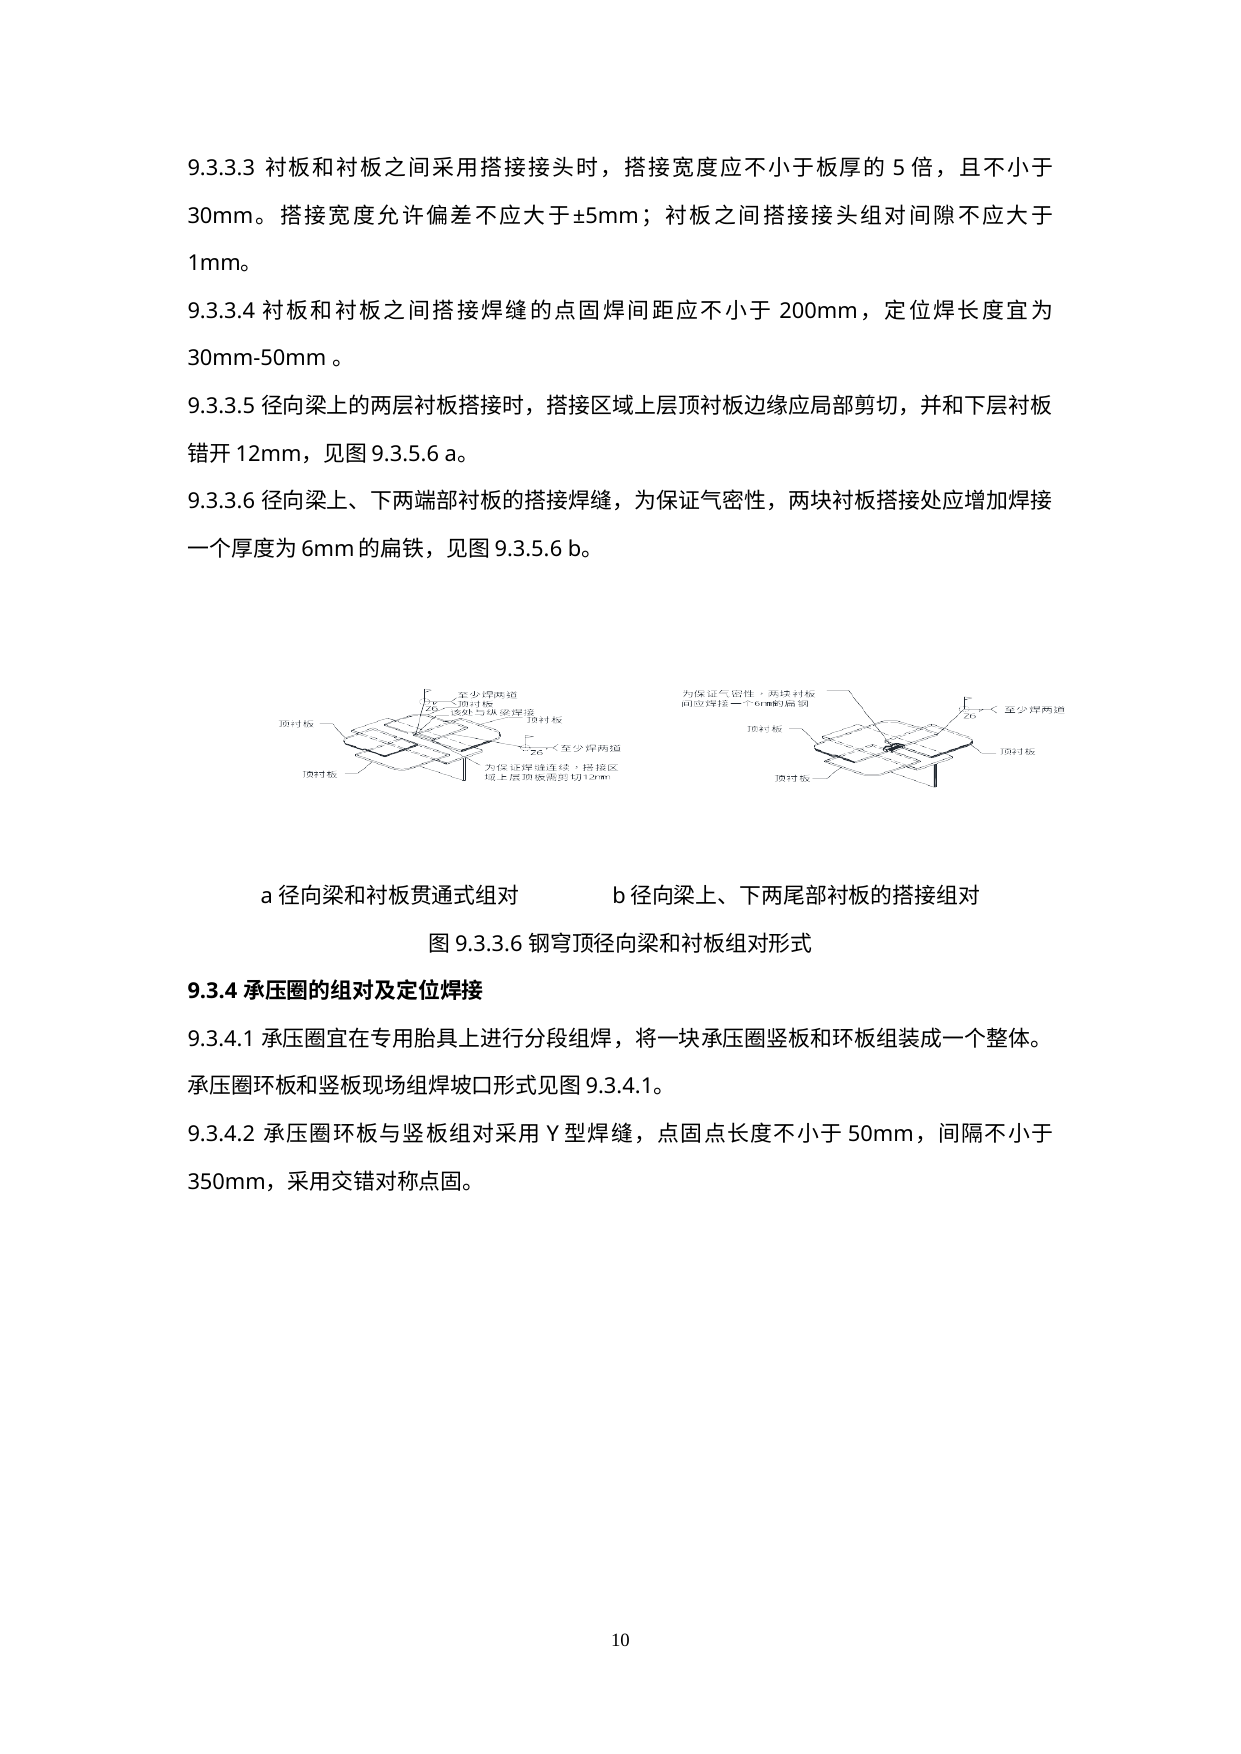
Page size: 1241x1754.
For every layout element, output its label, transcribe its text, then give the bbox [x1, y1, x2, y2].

text 图 9.3.3.6 钢穹顶径向梁和衬板组对形式 [187, 926, 1053, 957]
text 9.3.4.1 承压圈宜在专用胎具上进行分段组焊，将一块承压圈竖板和环板组装成一个整体。承压圈环板和竖板现场组焊坡口形式见图9.3.4.1。 [187, 1021, 1053, 1100]
text 9.3.3.4衬板和衬板之间搭接焊缝的点固焊间距应不小于200mm，定位焊长度宜为30mm-50mm 。 [187, 293, 1053, 372]
text 9.3.3.5 径向梁上的两层衬板搭接时，搭接区域上层顶衬板边缘应局部剪切，并和下层衬板错开12mm，见图9.3.5.6 a。 [187, 388, 1053, 467]
text 9.3.4.2 承压圈环板与竖板组对采用Y型焊缝，点固点长度不小于50mm，间隔不小于350mm，采用交错对称点固。 [187, 1116, 1053, 1196]
text 9.3.4 承压圈的组对及定位焊接 [187, 973, 1053, 1005]
text 9.3.3.3 衬板和衬板之间采用搭接接头时，搭接宽度应不小于板厚的5倍，且不小于30mm。搭接宽度允许偏差不应大于±5mm；衬板之间搭接接头组对间隙不应大于1mm。 [187, 150, 1053, 277]
text a 径向梁和衬板贯通式组对 b径向梁上、下两尾部衬板的搭接组对 [187, 878, 1053, 910]
text 9.3.3.6 径向梁上、下两端部衬板的搭接焊缝，为保证气密性，两块衬板搭接处应增加焊接一个厚度为6mm的扁铁，见图9.3.5.6 b。 [187, 483, 1053, 563]
